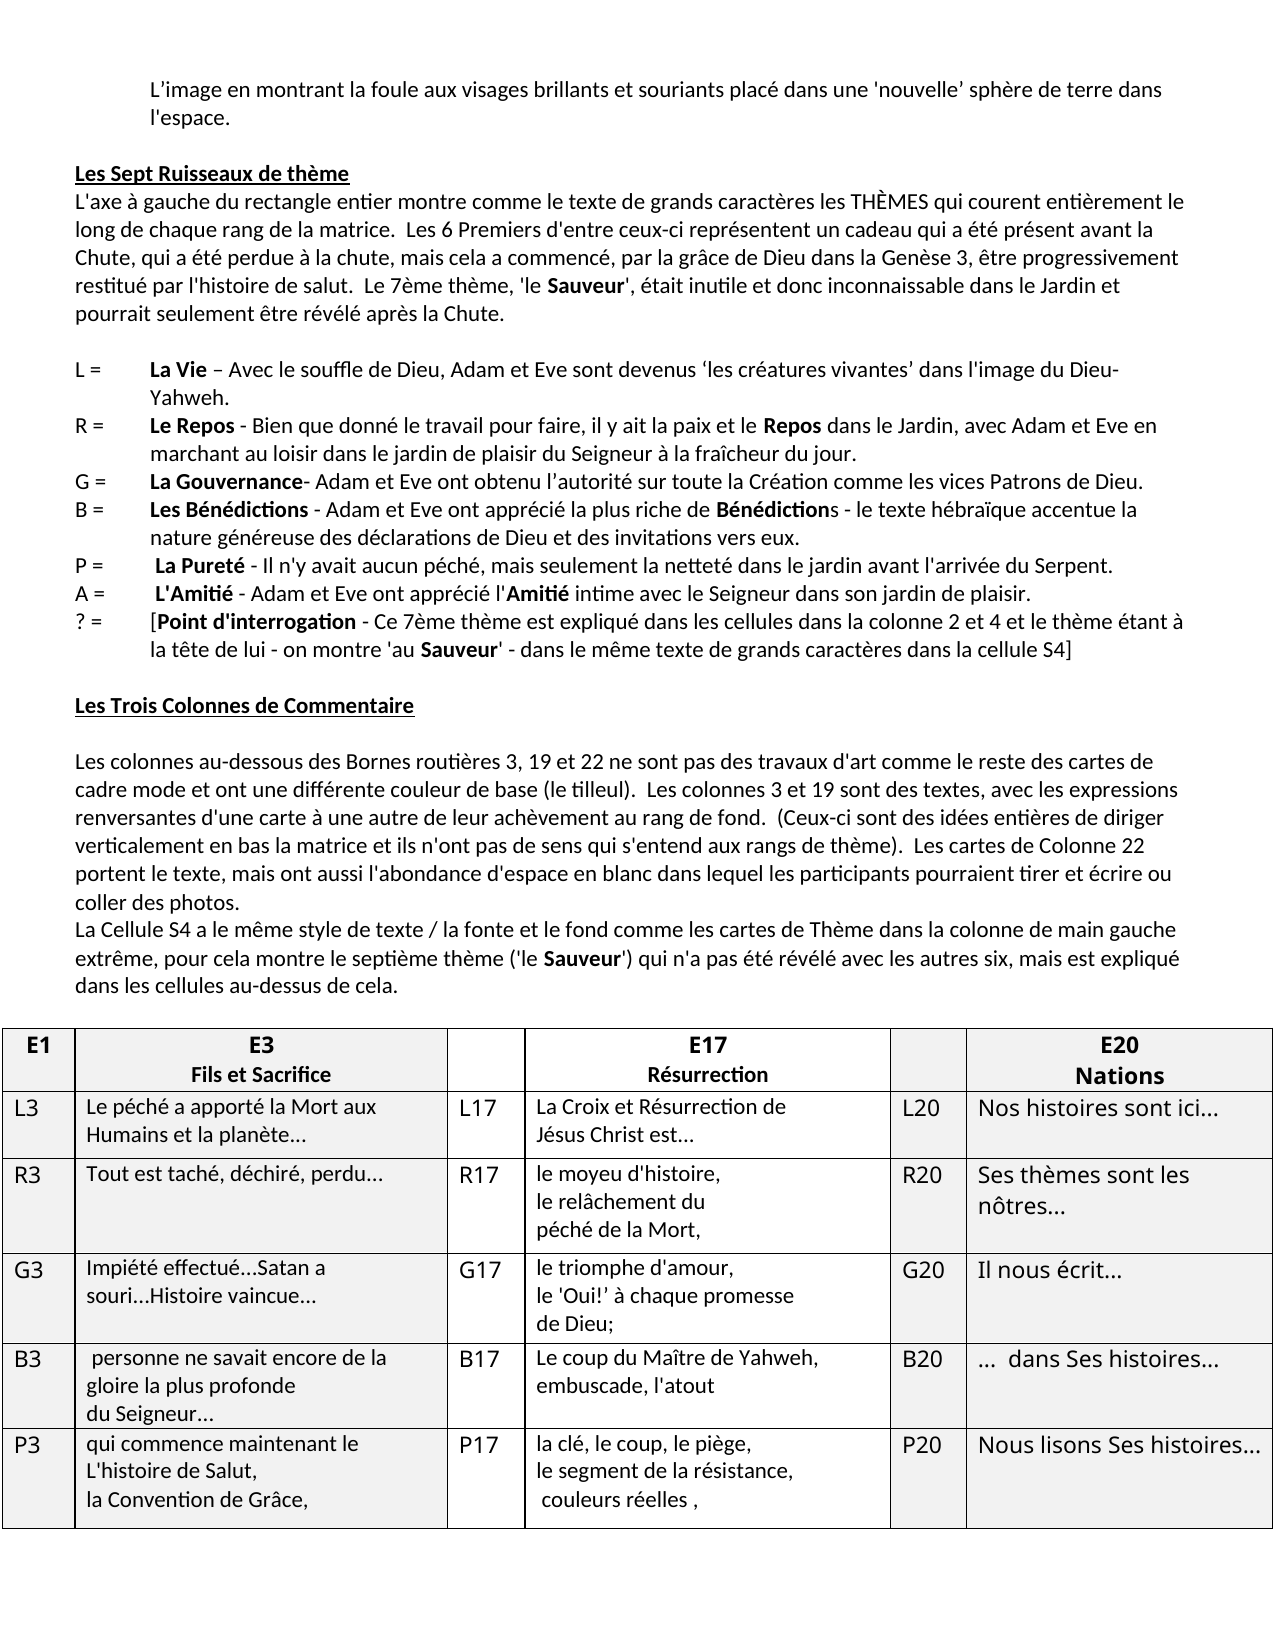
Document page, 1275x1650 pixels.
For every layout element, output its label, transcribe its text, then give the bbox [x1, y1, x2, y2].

table_cell Le péché a apporté la Mort aux Humains et la planète... [76, 1092, 447, 1158]
text L’image en montrant la foule aux visages brillants et souriants placé dans une 'nouvelle’ sphère de terre dans l'espace. [150, 75, 1200, 131]
table_header E1 [3, 1029, 74, 1091]
text P = La Pureté - Il n'y avait aucun péché, mais seulement la netteté dans le jardin avant l'arrivée du Serpent. [75, 551, 1200, 579]
text La Cellule S4 a le même style de texte / la fonte et le fond comme les cartes de Thème dans la colonne de main gauche extrême, pour cela montre le septième thème ('le Sauveur') qui n'a pas été révélé avec les autres six, mais est expliqué dans les cellules au-dessus de cela. [75, 916, 1200, 1000]
table_header E17 Résurrection [526, 1029, 890, 1091]
text Les Sept Ruisseaux de thème [75, 159, 1200, 187]
table_cell Tout est taché, déchiré, perdu... [76, 1159, 447, 1252]
table_cell P20 [891, 1429, 966, 1528]
table_cell la clé, le coup, le piège, le segment de la résistance, couleurs réelles , [526, 1429, 890, 1528]
table_cell Nos histoires sont ici... [967, 1092, 1272, 1158]
table_cell le triomphe d'amour, le 'Oui!’ à chaque promesse de Dieu; [526, 1254, 890, 1342]
text L = La Vie – Avec le souffle de Dieu, Adam et Eve sont devenus ‘les créatures vivantes’ dans l'image du Dieu-Yahweh. [75, 355, 1200, 411]
table_cell R20 [891, 1159, 966, 1252]
table_header [448, 1029, 524, 1091]
table_cell R17 [448, 1159, 524, 1252]
text A = L'Amitié - Adam et Eve ont apprécié l'Amitié intime avec le Seigneur dans son jardin de plaisir. [75, 579, 1200, 607]
table_cell B17 [448, 1344, 524, 1428]
table_cell personne ne savait encore de la gloire la plus profonde du Seigneur... [76, 1344, 447, 1428]
table_cell L17 [448, 1092, 524, 1158]
table_cell B20 [891, 1344, 966, 1428]
table_cell La Croix et Résurrection de Jésus Christ est... [526, 1092, 890, 1158]
table_cell Nous lisons Ses histoires... [967, 1429, 1272, 1528]
text ? = [Point d'interrogation - Ce 7ème thème est expliqué dans les cellules dans la colonne 2 et 4 et le thème étant à la tête de lui - on montre 'au Sauveur' - dans le même texte de grands caractères dans la cellule S4] [75, 607, 1200, 663]
text B = Les Bénédictions - Adam et Eve ont apprécié la plus riche de Bénédictions - le texte hébraïque accentue la nature généreuse des déclarations de Dieu et des invitations vers eux. [75, 495, 1200, 551]
text G = La Gouvernance- Adam et Eve ont obtenu l’autorité sur toute la Création comme les vices Patrons de Dieu. [75, 467, 1200, 495]
text R = Le Repos - Bien que donné le travail pour faire, il y ait la paix et le Repos dans le Jardin, avec Adam et Eve en marchant au loisir dans le jardin de plaisir du Seigneur à la fraîcheur du jour. [75, 411, 1200, 467]
table_cell G17 [448, 1254, 524, 1342]
table_cell Impiété effectué...Satan a souri...Histoire vaincue... [76, 1254, 447, 1342]
text Les Trois Colonnes de Commentaire [75, 691, 1200, 719]
table_cell Le coup du Maître de Yahweh, embuscade, l'atout [526, 1344, 890, 1428]
table_cell L3 [3, 1092, 74, 1158]
table_cell ... dans Ses histoires... [967, 1344, 1272, 1428]
table_header [891, 1029, 966, 1091]
table_cell R3 [3, 1159, 74, 1252]
table_cell B3 [3, 1344, 74, 1428]
text Les colonnes au-dessous des Bornes routières 3, 19 et 22 ne sont pas des travaux d'art comme le reste des cartes de cadre mode et ont une différente couleur de base (le tilleul). Les colonnes 3 et 19 sont des textes, avec les expressions renversantes d'une carte à une autre de leur achèvement au rang de fond. (Ceux-ci sont des idées entières de diriger verticalement en bas la matrice et ils n'ont pas de sens qui s'entend aux rangs de thème). Les cartes de Colonne 22 portent le texte, mais ont aussi l'abondance d'espace en blanc dans lequel les participants pourraient tirer et écrire ou coller des photos. [75, 747, 1200, 916]
table_cell Ses thèmes sont les nôtres... [967, 1159, 1272, 1252]
table_cell P17 [448, 1429, 524, 1528]
table_cell P3 [3, 1429, 74, 1528]
table_cell qui commence maintenant le L'histoire de Salut, la Convention de Grâce, [76, 1429, 447, 1528]
table_cell L20 [891, 1092, 966, 1158]
text L'axe à gauche du rectangle entier montre comme le texte de grands caractères les THÈMES qui courent entièrement le long de chaque rang de la matrice. Les 6 Premiers d'entre ceux-ci représentent un cadeau qui a été présent avant la Chute, qui a été perdue à la chute, mais cela a commencé, par la grâce de Dieu dans la Genèse 3, être progressivement restitué par l'histoire de salut. Le 7ème thème, 'le Sauveur', était inutile et donc inconnaissable dans le Jardin et pourrait seulement être révélé après la Chute. [75, 187, 1200, 327]
table_header E20 Nations [967, 1029, 1272, 1091]
table_cell G20 [891, 1254, 966, 1342]
table_cell le moyeu d'histoire, le relâchement du péché de la Mort, [526, 1159, 890, 1252]
table_header E3 Fils et Sacrifice [76, 1029, 447, 1091]
table_cell Il nous écrit... [967, 1254, 1272, 1342]
table_cell G3 [3, 1254, 74, 1342]
